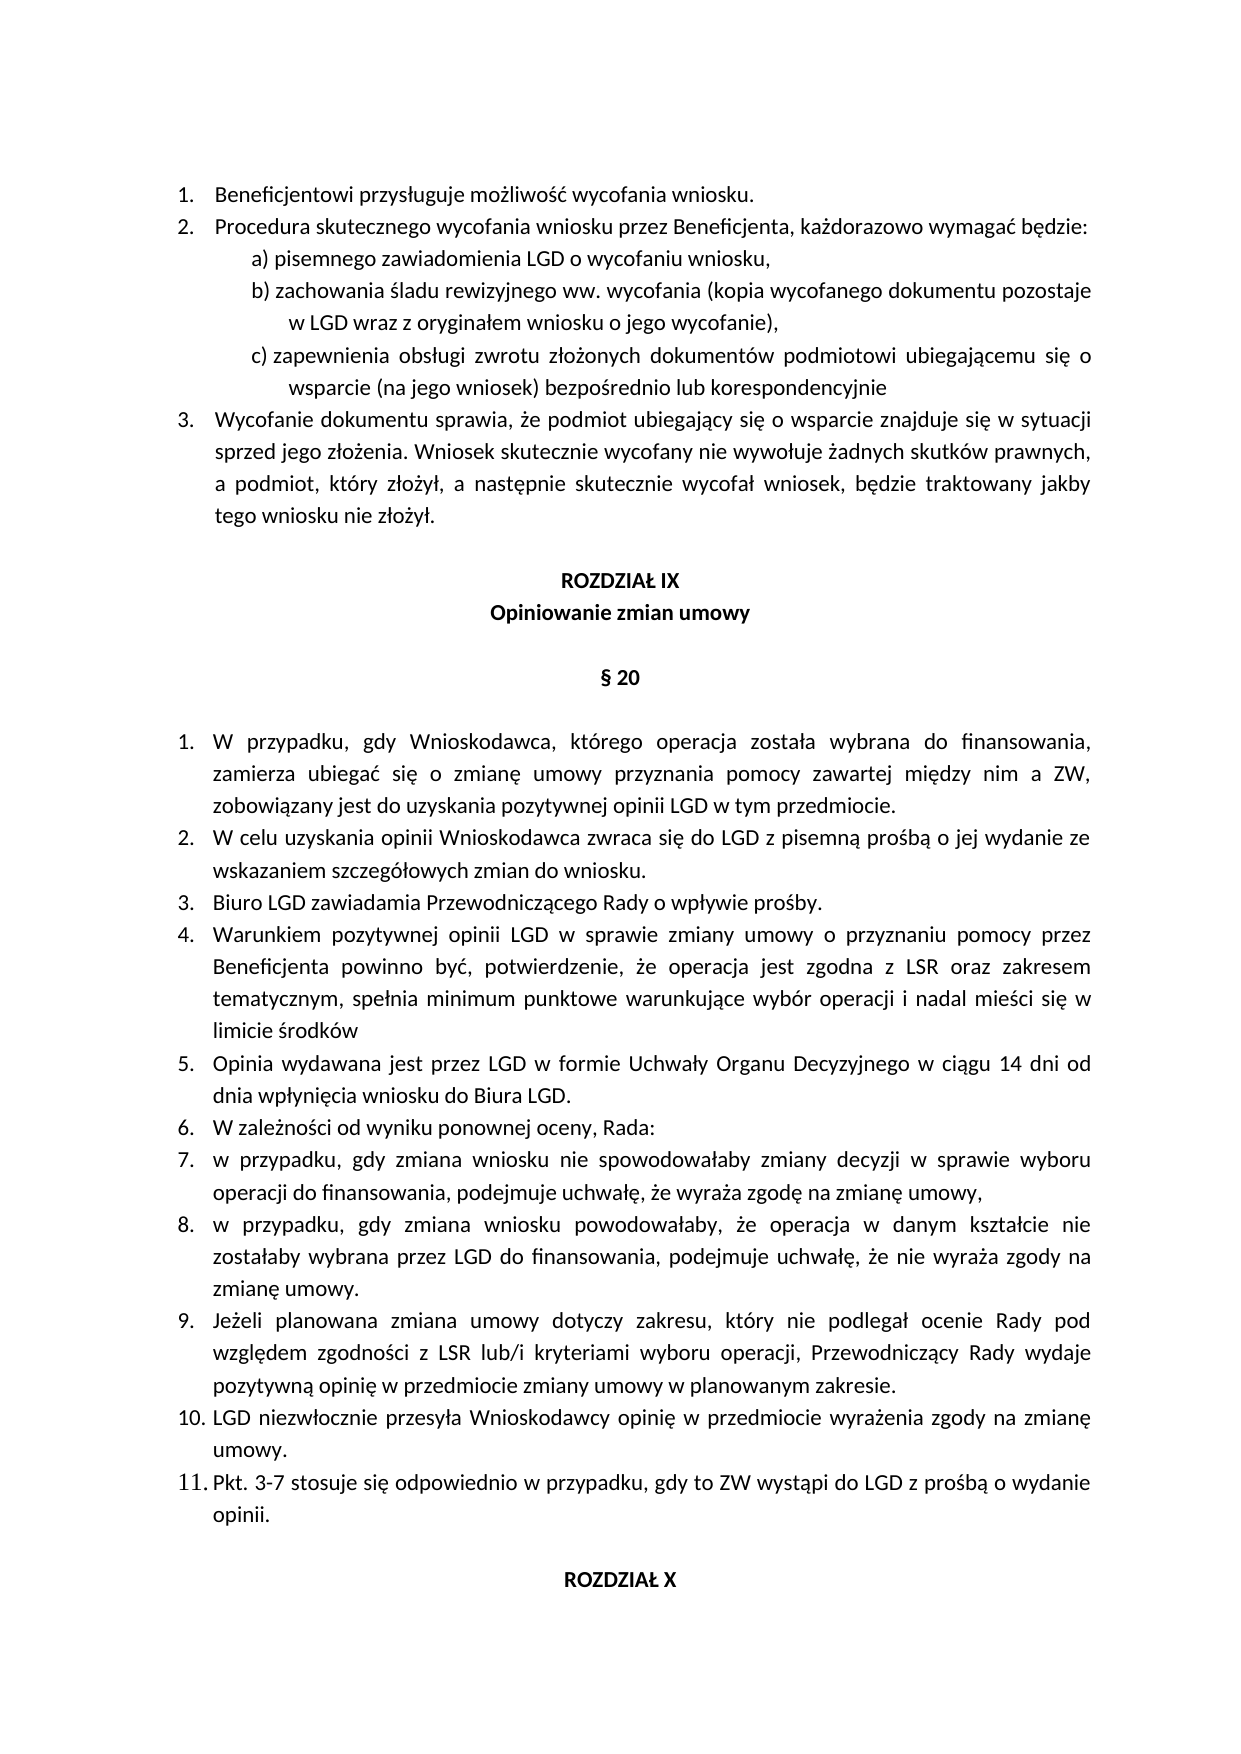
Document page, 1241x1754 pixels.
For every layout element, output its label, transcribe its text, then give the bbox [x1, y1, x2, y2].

list Jeżeli planowana zmiana umowy dotyczy zakresu, który nie podlegał ocenie Rady pod względem zgodności z LSR lub/i kryteriami wyboru operacji, Przewodniczący Rady wydaje pozytywną opinię w przedmiocie zmiany umowy w planowanym zakresie. [177, 1306, 1093, 1399]
list W zależności od wyniku ponownej oceny, Rada: [177, 1113, 1093, 1141]
list w przypadku, gdy zmiana wniosku powodowałaby, że operacja w danym kształcie nie zostałaby wybrana przez LGD do finansowania, podejmuje uchwałę, że nie wyraża zgody na zmianę umowy. [177, 1210, 1093, 1302]
list zapewnienia obsługi zwrotu złożonych dokumentów podmiotowi ubiegającemu się o wsparcie (na jego wniosek) bezpośrednio lub korespondencyjnie [251, 341, 1093, 401]
list W celu uzyskania opinii Wnioskodawca zwraca się do LGD z pisemną prośbą o jej wydanie ze wskazaniem szczegółowych zmian do wniosku. [177, 823, 1093, 884]
list Biuro LGD zawiadamia Przewodniczącego Rady o wpływie prośby. [177, 888, 1093, 916]
list Opinia wydawana jest przez LGD w formie Uchwały Organu Decyzyjnego w ciągu 14 dni od dnia wpłynięcia wniosku do Biura LGD. [177, 1049, 1093, 1109]
list Procedura skutecznego wycofania wniosku przez Beneficjenta, każdorazowo wymagać będzie: [177, 212, 1093, 240]
list W przypadku, gdy Wnioskodawca, którego operacja została wybrana do finansowania, zamierza ubiegać się o zmianę umowy przyznania pomocy zawartej między nim a ZW, zobowiązany jest do uzyskania pozytywnej opinii LGD w tym przedmiocie. [177, 727, 1093, 819]
list Warunkiem pozytywnej opinii LGD w sprawie zmiany umowy o przyznaniu pomocy przez Beneficjenta powinno być, potwierdzenie, że operacja jest zgodna z LSR oraz zakresem tematycznym, spełnia minimum punktowe warunkujące wybór operacji i nadal mieści się w limicie środków [177, 920, 1093, 1045]
text ROZDZIAŁ X [148, 1565, 1093, 1593]
list zachowania śladu rewizyjnego ww. wycofania (kopia wycofanego dokumentu pozostaje w LGD wraz z oryginałem wniosku o jego wycofanie), [251, 276, 1093, 337]
text Opiniowanie zmian umowy [148, 598, 1093, 626]
list LGD niezwłocznie przesyła Wnioskodawcy opinię w przedmiocie wyrażenia zgody na zmianę umowy. [177, 1403, 1093, 1463]
list Beneficjentowi przysługuje możliwość wycofania wniosku. [177, 180, 1093, 208]
list pisemnego zawiadomienia LGD o wycofaniu wniosku, [251, 244, 1093, 272]
list Pkt. 3-7 stosuje się odpowiednio w przypadku, gdy to ZW wystąpi do LGD z prośbą o wydanie opinii. [177, 1467, 1093, 1528]
list w przypadku, gdy zmiana wniosku nie spowodowałaby zmiany decyzji w sprawie wyboru operacji do finansowania, podejmuje uchwałę, że wyraża zgodę na zmianę umowy, [177, 1145, 1093, 1206]
text § 20 [148, 663, 1093, 691]
text ROZDZIAŁ IX [148, 566, 1093, 594]
list Wycofanie dokumentu sprawia, że podmiot ubiegający się o wsparcie znajduje się w sytuacji sprzed jego złożenia. Wniosek skutecznie wycofany nie wywołuje żadnych skutków prawnych, a podmiot, który złożył, a następnie skutecznie wycofał wniosek, będzie traktowany jakby tego wniosku nie złożył. [177, 405, 1093, 530]
